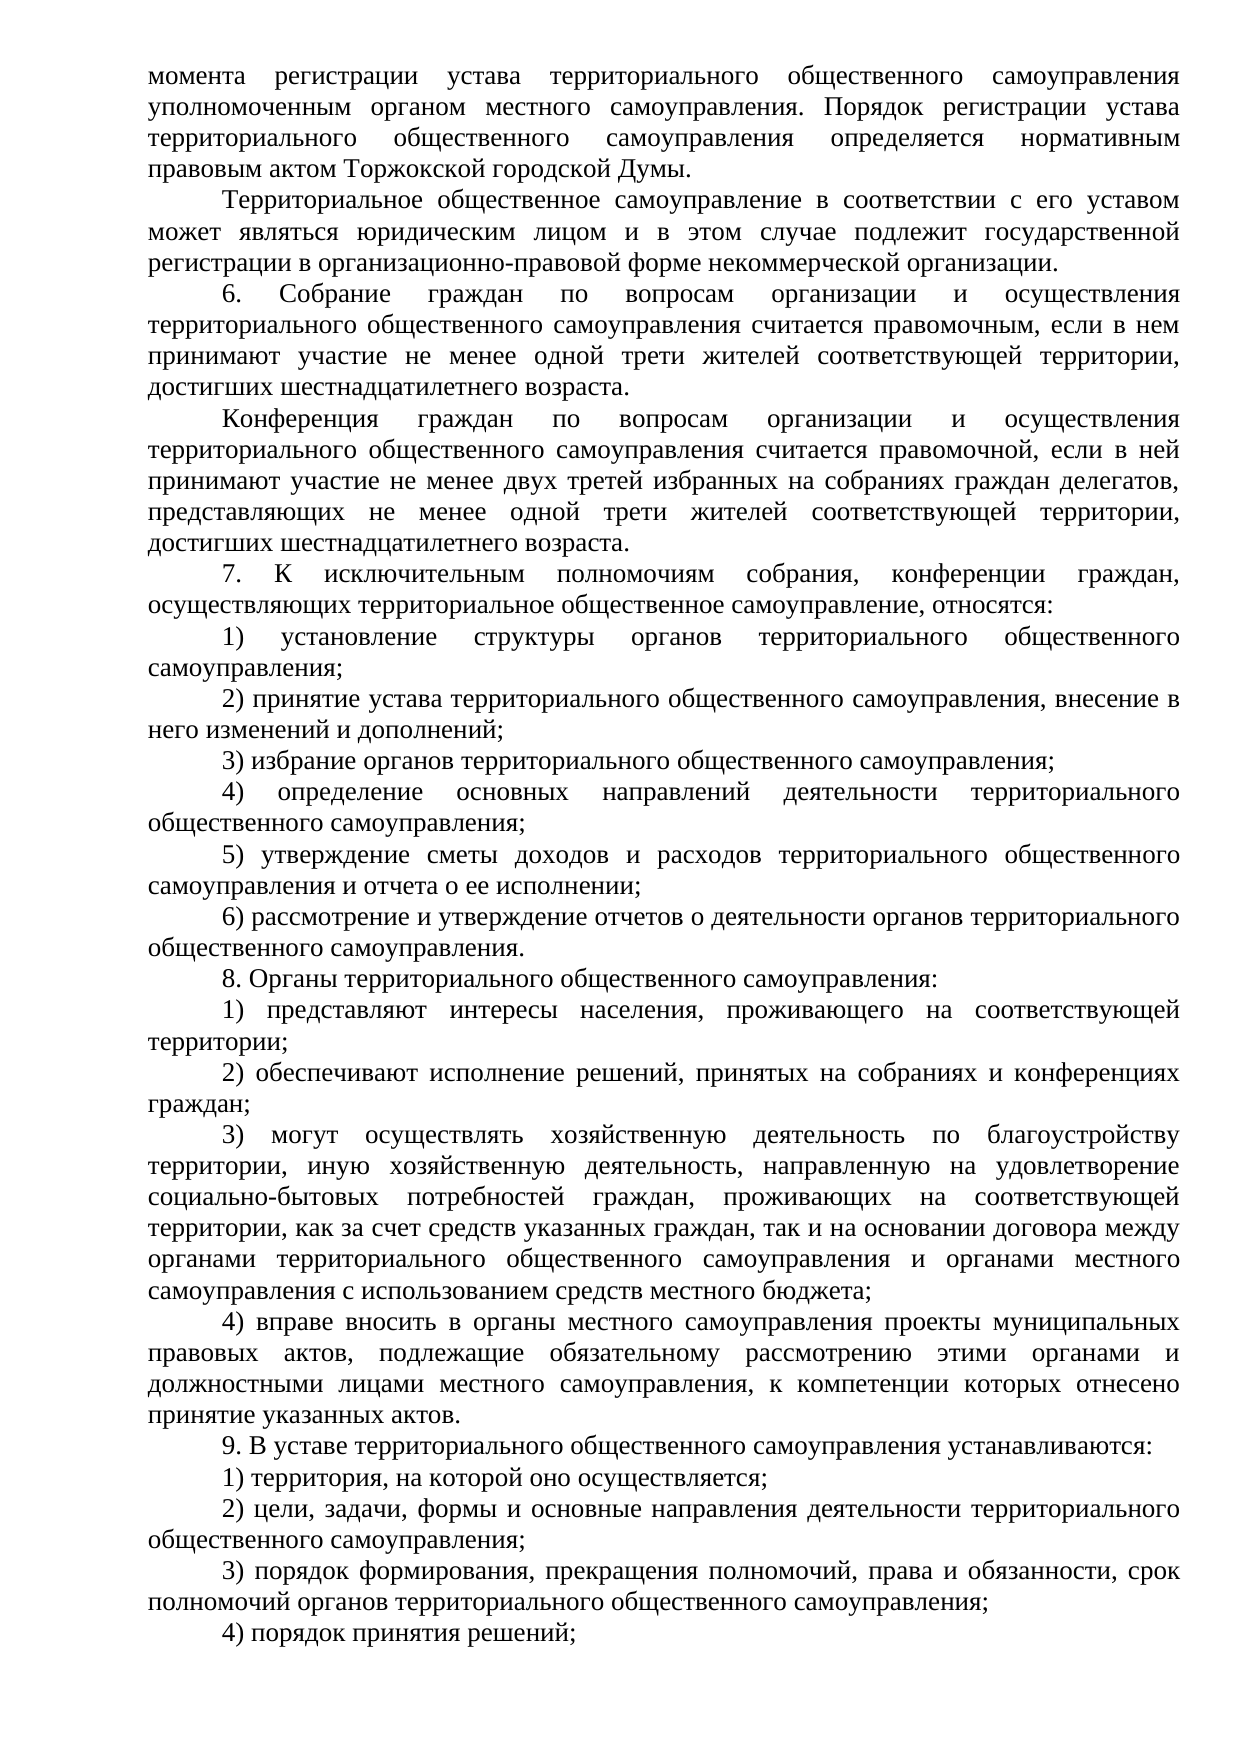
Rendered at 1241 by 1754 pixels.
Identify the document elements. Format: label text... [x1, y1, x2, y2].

text 4) вправе вносить в органы местного самоуправления проекты муниципальных правовых актов, подлежащие обязательному рассмотрению этими органами и должностными лицами местного самоуправления, к компетенции которых отнесено принятие указанных актов. [148, 1305, 1181, 1429]
text 9. В уставе территориального общественного самоуправления устанавливаются: [148, 1429, 1181, 1461]
text 6) рассмотрение и утверждение отчетов о деятельности органов территориального общественного самоуправления. [148, 900, 1181, 962]
text 3) избрание органов территориального общественного самоуправления; [148, 744, 1181, 775]
text 2) принятие устава территориального общественного самоуправления, внесение в него изменений и дополнений; [148, 682, 1181, 744]
text 4) определение основных направлений деятельности территориального общественного самоуправления; [148, 775, 1181, 838]
text 4) порядок принятия решений; [148, 1616, 1181, 1647]
text 3) порядок формирования, прекращения полномочий, права и обязанности, срок полномочий органов территориального общественного самоуправления; [148, 1554, 1181, 1616]
text Территориальное общественное самоуправление в соответствии с его уставом может являться юридическим лицом и в этом случае подлежит государственной регистрации в организационно-правовой форме некоммерческой организации. [148, 184, 1181, 277]
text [148, 59, 1181, 184]
text 2) цели, задачи, формы и основные направления деятельности территориального общественного самоуправления; [148, 1492, 1181, 1554]
text 7. К исключительным полномочиям собрания, конференции граждан, осуществляющих территориальное общественное самоуправление, относятся: [148, 557, 1181, 620]
text 3) могут осуществлять хозяйственную деятельность по благоустройству территории, иную хозяйственную деятельность, направленную на удовлетворение социально-бытовых потребностей граждан, проживающих на соответствующей территории, как за счет средств указанных граждан, так и на основании договора между органами территориального общественного самоуправления и органами местного самоуправления с использованием средств местного бюджета; [148, 1118, 1181, 1305]
text 2) обеспечивают исполнение решений, принятых на собраниях и конференциях граждан; [148, 1056, 1181, 1118]
text 5) утверждение сметы доходов и расходов территориального общественного самоуправления и отчета о ее исполнении; [148, 838, 1181, 900]
text Конференция граждан по вопросам организации и осуществления территориального общественного самоуправления считается правомочной, если в ней принимают участие не менее двух третей избранных на собраниях граждан делегатов, представляющих не менее одной трети жителей соответствующей территории, достигших шестнадцатилетнего возраста. [148, 402, 1181, 557]
text 1) представляют интересы населения, проживающего на соответствующей территории; [148, 993, 1181, 1056]
text 1) установление структуры органов территориального общественного самоуправления; [148, 620, 1181, 682]
text 1) территория, на которой оно осуществляется; [148, 1461, 1181, 1492]
text 6. Собрание граждан по вопросам организации и осуществления территориального общественного самоуправления считается правомочным, если в нем принимают участие не менее одной трети жителей соответствующей территории, достигших шестнадцатилетнего возраста. [148, 277, 1181, 402]
text 8. Органы территориального общественного самоуправления: [148, 962, 1181, 993]
